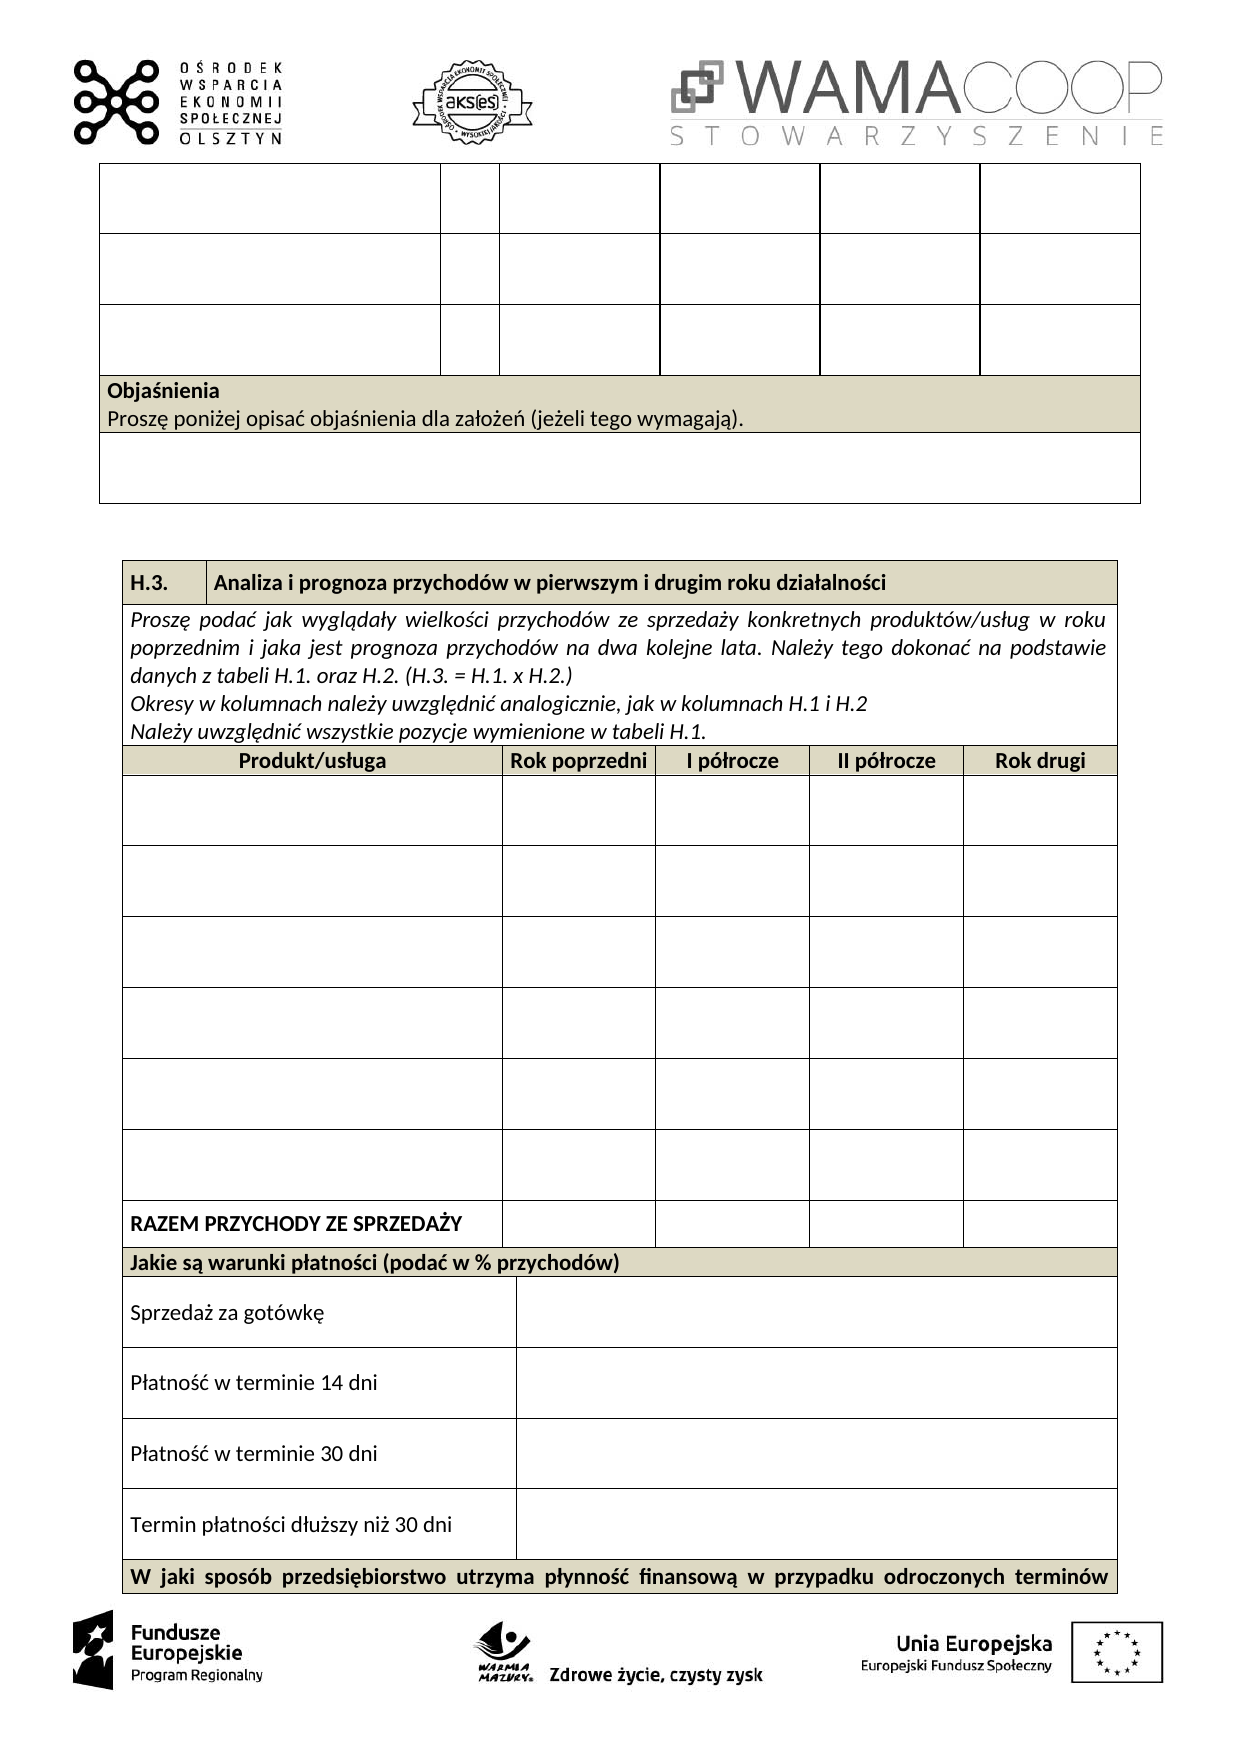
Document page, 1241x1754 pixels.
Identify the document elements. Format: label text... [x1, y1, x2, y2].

table_cell [964, 988, 1117, 1058]
table_cell [500, 234, 659, 304]
table_cell [810, 1201, 963, 1247]
table_cell [441, 305, 499, 375]
table_cell [100, 305, 440, 375]
table_cell [661, 164, 819, 233]
table_cell [503, 846, 655, 916]
table_cell [821, 305, 979, 375]
table_header Analiza i prognoza przychodów w pierwszym i drugim roku działalności [207, 561, 1117, 604]
table_cell [810, 1059, 963, 1129]
table_cell [503, 988, 655, 1058]
table_cell [656, 776, 809, 845]
table_cell [503, 1201, 655, 1247]
table_cell [517, 1277, 1117, 1347]
table_cell [981, 164, 1140, 233]
table_cell [964, 846, 1117, 916]
table_cell [964, 917, 1117, 987]
table_cell [981, 305, 1140, 375]
table_cell [123, 988, 502, 1058]
picture [0, 0, 1237, 1754]
table_cell [964, 1130, 1117, 1199]
table_cell [661, 305, 819, 375]
table_cell [656, 1130, 809, 1199]
table_cell [100, 433, 1140, 503]
table_cell [656, 917, 809, 987]
table_cell Rok drugi [964, 746, 1117, 774]
table_cell Proszę podać jak wyglądały wielkości przychodów ze sprzedaży konkretnych produktów/usług w roku poprzednim i jaka jest prognoza przychodów na dwa kolejne lata. Należy tego dokonać na podstawie danych z tabeli H.1. oraz H.2. (H.3. = H.1. x H.2.) Okresy w kolumnach należy uwzględnić analogicznie, jak w kolumnach H.1 i H.2 Należy uwzględnić wszystkie pozycje wymienione w tabeli H.1. [123, 605, 1117, 745]
table_cell [123, 1130, 502, 1199]
table_cell Sprzedaż za gotówkę [123, 1277, 516, 1347]
table_cell II półrocze [810, 746, 963, 774]
table_cell RAZEM PRZYCHODY ZE SPRZEDAŻY [123, 1201, 502, 1247]
table_cell [656, 988, 809, 1058]
table_cell [503, 1059, 655, 1129]
table_cell I półrocze [656, 746, 809, 774]
table_cell Objaśnienia Proszę poniżej opisać objaśnienia dla założeń (jeżeli tego wymagają). [100, 376, 1140, 432]
table_cell [964, 1059, 1117, 1129]
table_cell Rok poprzedni [503, 746, 655, 774]
table_cell [656, 846, 809, 916]
table_cell [821, 234, 979, 304]
table_cell [810, 1130, 963, 1199]
table_cell [810, 917, 963, 987]
table_cell [964, 1201, 1117, 1247]
table_cell [441, 164, 499, 233]
table_cell [503, 776, 655, 845]
table_cell Płatność w terminie 14 dni [123, 1348, 516, 1417]
table_cell [810, 988, 963, 1058]
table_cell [123, 1560, 1117, 1593]
table_cell [123, 776, 502, 845]
table_cell [441, 234, 499, 304]
table_cell [661, 234, 819, 304]
table_cell [503, 1130, 655, 1199]
table_cell [656, 1059, 809, 1129]
table_cell [656, 1201, 809, 1247]
table_cell [810, 776, 963, 845]
table_cell [821, 164, 979, 233]
table_cell [500, 305, 659, 375]
table_cell [100, 234, 440, 304]
table_cell [123, 1059, 502, 1129]
table_cell Produkt/usługa [123, 746, 502, 774]
table_cell [500, 164, 659, 233]
table_cell [123, 846, 502, 916]
table_header H.3. [123, 561, 206, 604]
table_cell [810, 846, 963, 916]
table_cell [503, 917, 655, 987]
table_cell [517, 1489, 1117, 1559]
table_cell [100, 164, 440, 233]
table_cell Płatność w terminie 30 dni [123, 1419, 516, 1488]
table_cell Termin płatności dłuższy niż 30 dni [123, 1489, 516, 1559]
table_cell [981, 234, 1140, 304]
table_cell [123, 917, 502, 987]
table_cell [964, 776, 1117, 845]
table_cell [517, 1348, 1117, 1417]
table_cell Jakie są warunki płatności (podać w % przychodów) [123, 1248, 1117, 1276]
table_cell [517, 1419, 1117, 1488]
